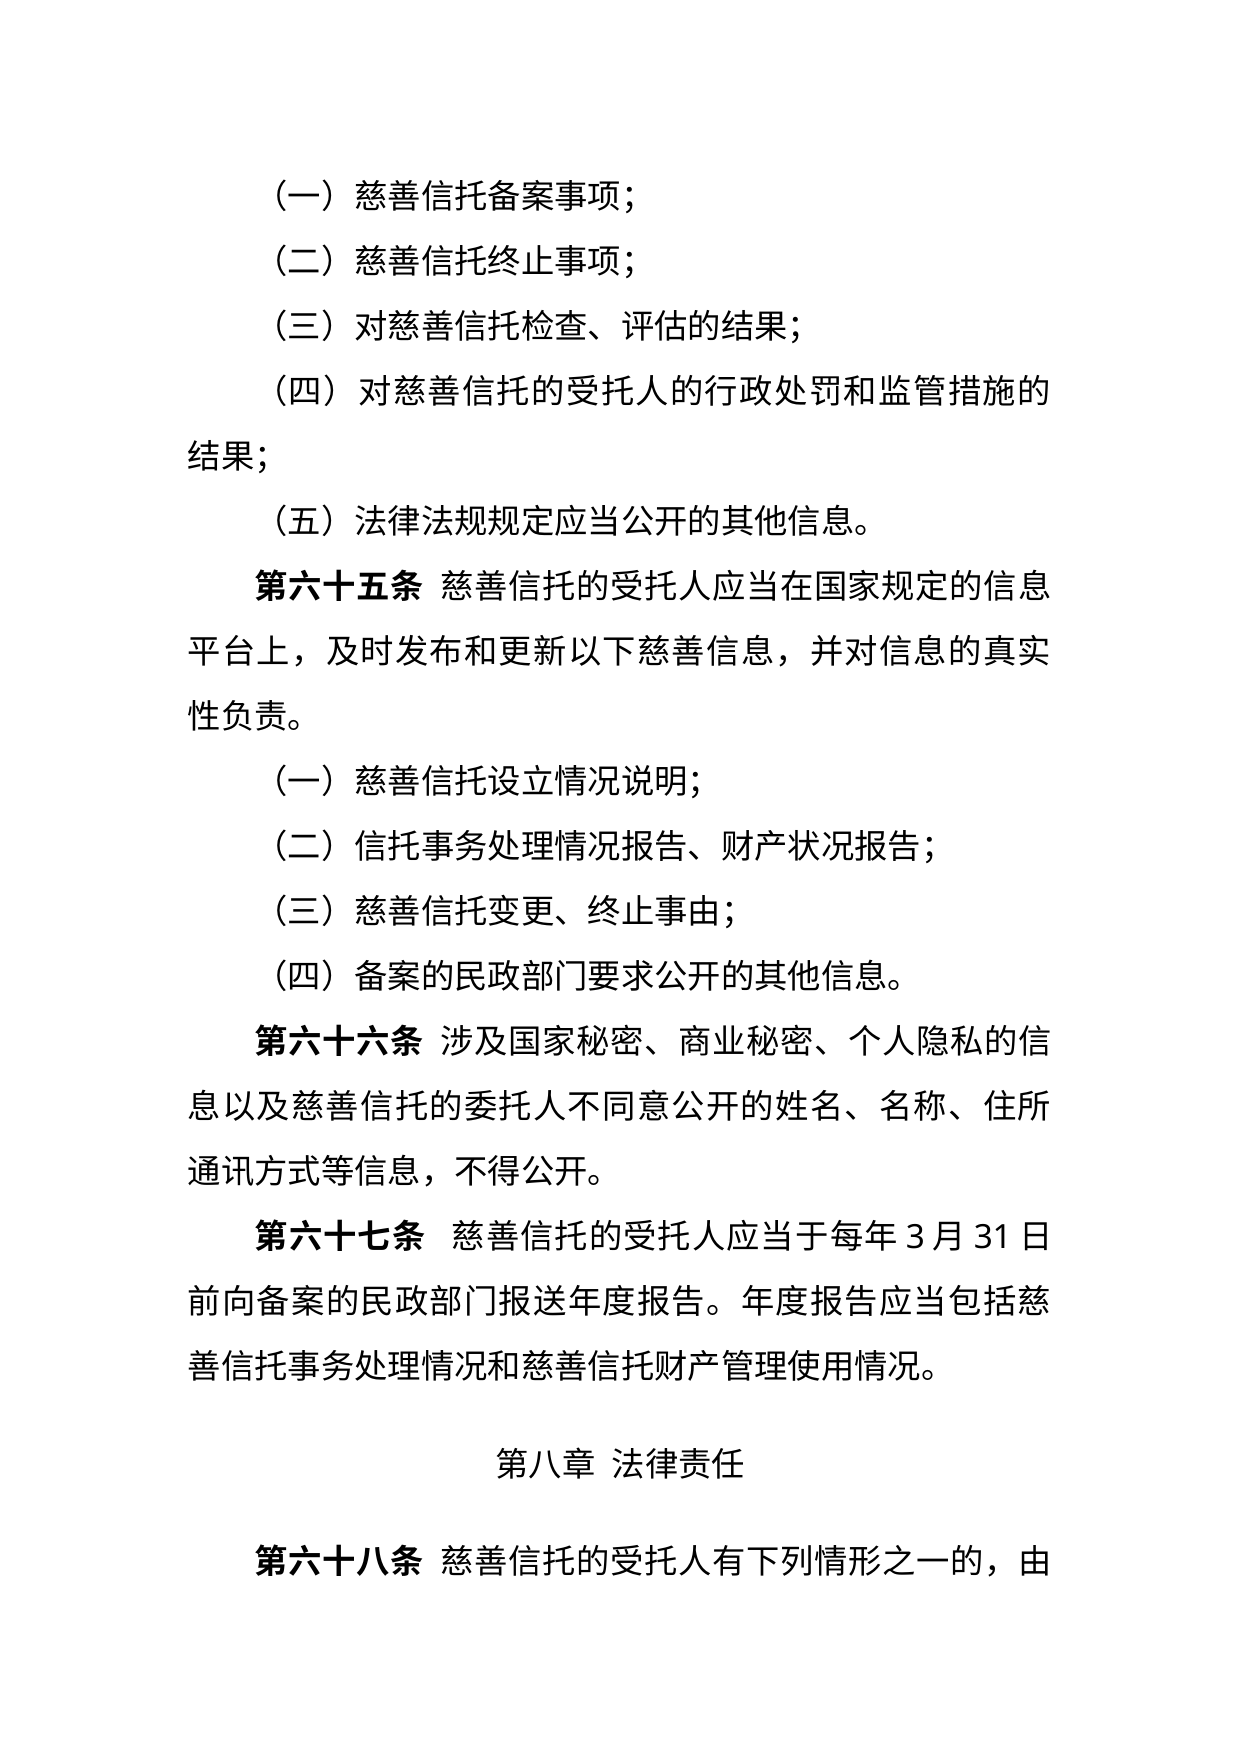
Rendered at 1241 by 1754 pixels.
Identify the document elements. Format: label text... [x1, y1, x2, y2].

text （一）慈善信托设立情况说明； [187, 747, 1053, 812]
text （三）慈善信托变更、终止事由； [187, 877, 1053, 942]
text （四）备案的民政部门要求公开的其他信息。 [187, 942, 1053, 1007]
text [187, 1527, 1053, 1592]
text （五）法律法规规定应当公开的其他信息。 [187, 487, 1053, 552]
text 第六十五条 慈善信托的受托人应当在国家规定的信息平台上，及时发布和更新以下慈善信息，并对信息的真实性负责。 [187, 552, 1053, 747]
text （二）信托事务处理情况报告、财产状况报告； [187, 812, 1053, 877]
text （三）对慈善信托检查、评估的结果； [187, 292, 1053, 357]
list 法律责任 [187, 1429, 1053, 1494]
text 第六十七条 慈善信托的受托人应当于每年3月31日前向备案的民政部门报送年度报告。年度报告应当包括慈善信托事务处理情况和慈善信托财产管理使用情况。 [187, 1202, 1053, 1397]
text （一）慈善信托备案事项； [187, 162, 1053, 227]
text 第六十六条 涉及国家秘密、商业秘密、个人隐私的信息以及慈善信托的委托人不同意公开的姓名、名称、住所、通讯方式等信息，不得公开。 [187, 1007, 1053, 1202]
text （二）慈善信托终止事项； [187, 227, 1053, 292]
text （四）对慈善信托的受托人的行政处罚和监管措施的结果； [187, 357, 1053, 487]
